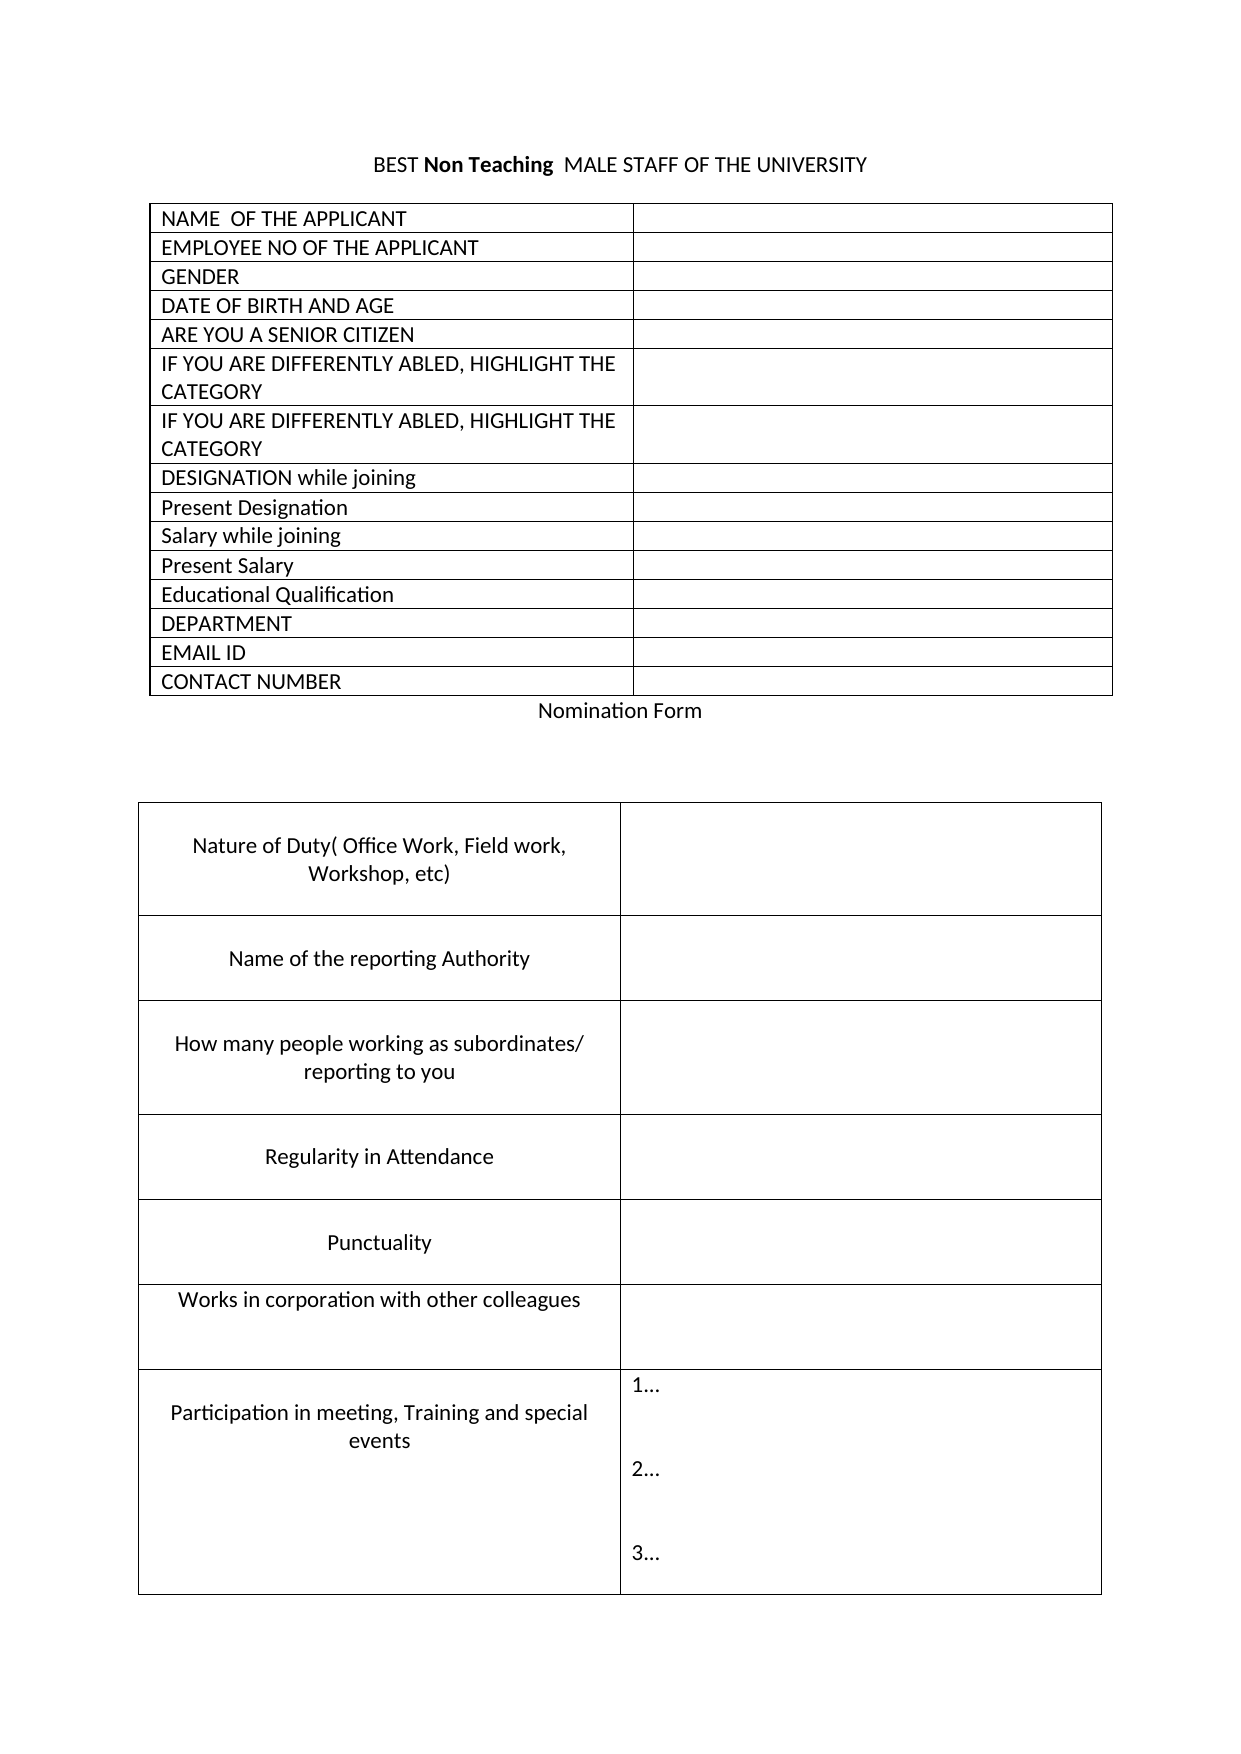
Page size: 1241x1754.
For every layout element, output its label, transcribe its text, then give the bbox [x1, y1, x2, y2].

table_cell Salary while joining [151, 522, 633, 550]
text Nomination Form [150, 696, 1090, 724]
table_header [621, 803, 1101, 915]
table_cell Punctuality [139, 1200, 620, 1284]
table_header NAME OF THE APPLICANT [151, 204, 633, 232]
table_cell 1... 2... 3... [621, 1370, 1101, 1594]
table_cell How many people working as subordinates/ reporting to you [139, 1001, 620, 1113]
table_header Nature of Duty( Office Work, Field work, Workshop, etc) [139, 803, 620, 915]
table_cell DEPARTMENT [151, 609, 633, 637]
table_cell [139, 1370, 620, 1594]
table_cell [634, 609, 1112, 637]
table_cell [634, 349, 1112, 405]
table_cell [634, 464, 1112, 492]
table_cell [621, 1285, 1101, 1369]
table_cell Works in corporation with other colleagues [139, 1285, 620, 1369]
table_cell [621, 1001, 1101, 1113]
table_cell [621, 1115, 1101, 1198]
table_header [634, 204, 1112, 232]
table_cell [634, 551, 1112, 579]
table_cell Educational Qualification [151, 580, 633, 608]
text BEST Non Teaching MALE STAFF OF THE UNIVERSITY [150, 150, 1090, 178]
table_cell [621, 916, 1101, 1000]
table_cell DESIGNATION while joining [151, 464, 633, 492]
table_cell IF YOU ARE DIFFERENTLY ABLED, HIGHLIGHT THE CATEGORY [151, 406, 633, 462]
table_cell Present Salary [151, 551, 633, 579]
table_cell [634, 638, 1112, 666]
table_cell [634, 291, 1112, 319]
table_cell [634, 233, 1112, 261]
table_cell Name of the reporting Authority [139, 916, 620, 1000]
table_cell Present Designation [151, 493, 633, 521]
table_cell EMPLOYEE NO OF THE APPLICANT [151, 233, 633, 261]
table_cell [634, 667, 1112, 695]
table_cell DATE OF BIRTH AND AGE [151, 291, 633, 319]
table_cell [634, 320, 1112, 348]
table_cell [621, 1200, 1101, 1284]
table_cell GENDER [151, 262, 633, 290]
table_cell CONTACT NUMBER [151, 667, 633, 695]
table_cell [634, 406, 1112, 462]
table_cell [634, 580, 1112, 608]
table_cell ARE YOU A SENIOR CITIZEN [151, 320, 633, 348]
table_cell EMAIL ID [151, 638, 633, 666]
table_cell Regularity in Attendance [139, 1115, 620, 1198]
table_cell [634, 493, 1112, 521]
table_cell IF YOU ARE DIFFERENTLY ABLED, HIGHLIGHT THE CATEGORY [151, 349, 633, 405]
table_cell [634, 522, 1112, 550]
table_cell [634, 262, 1112, 290]
